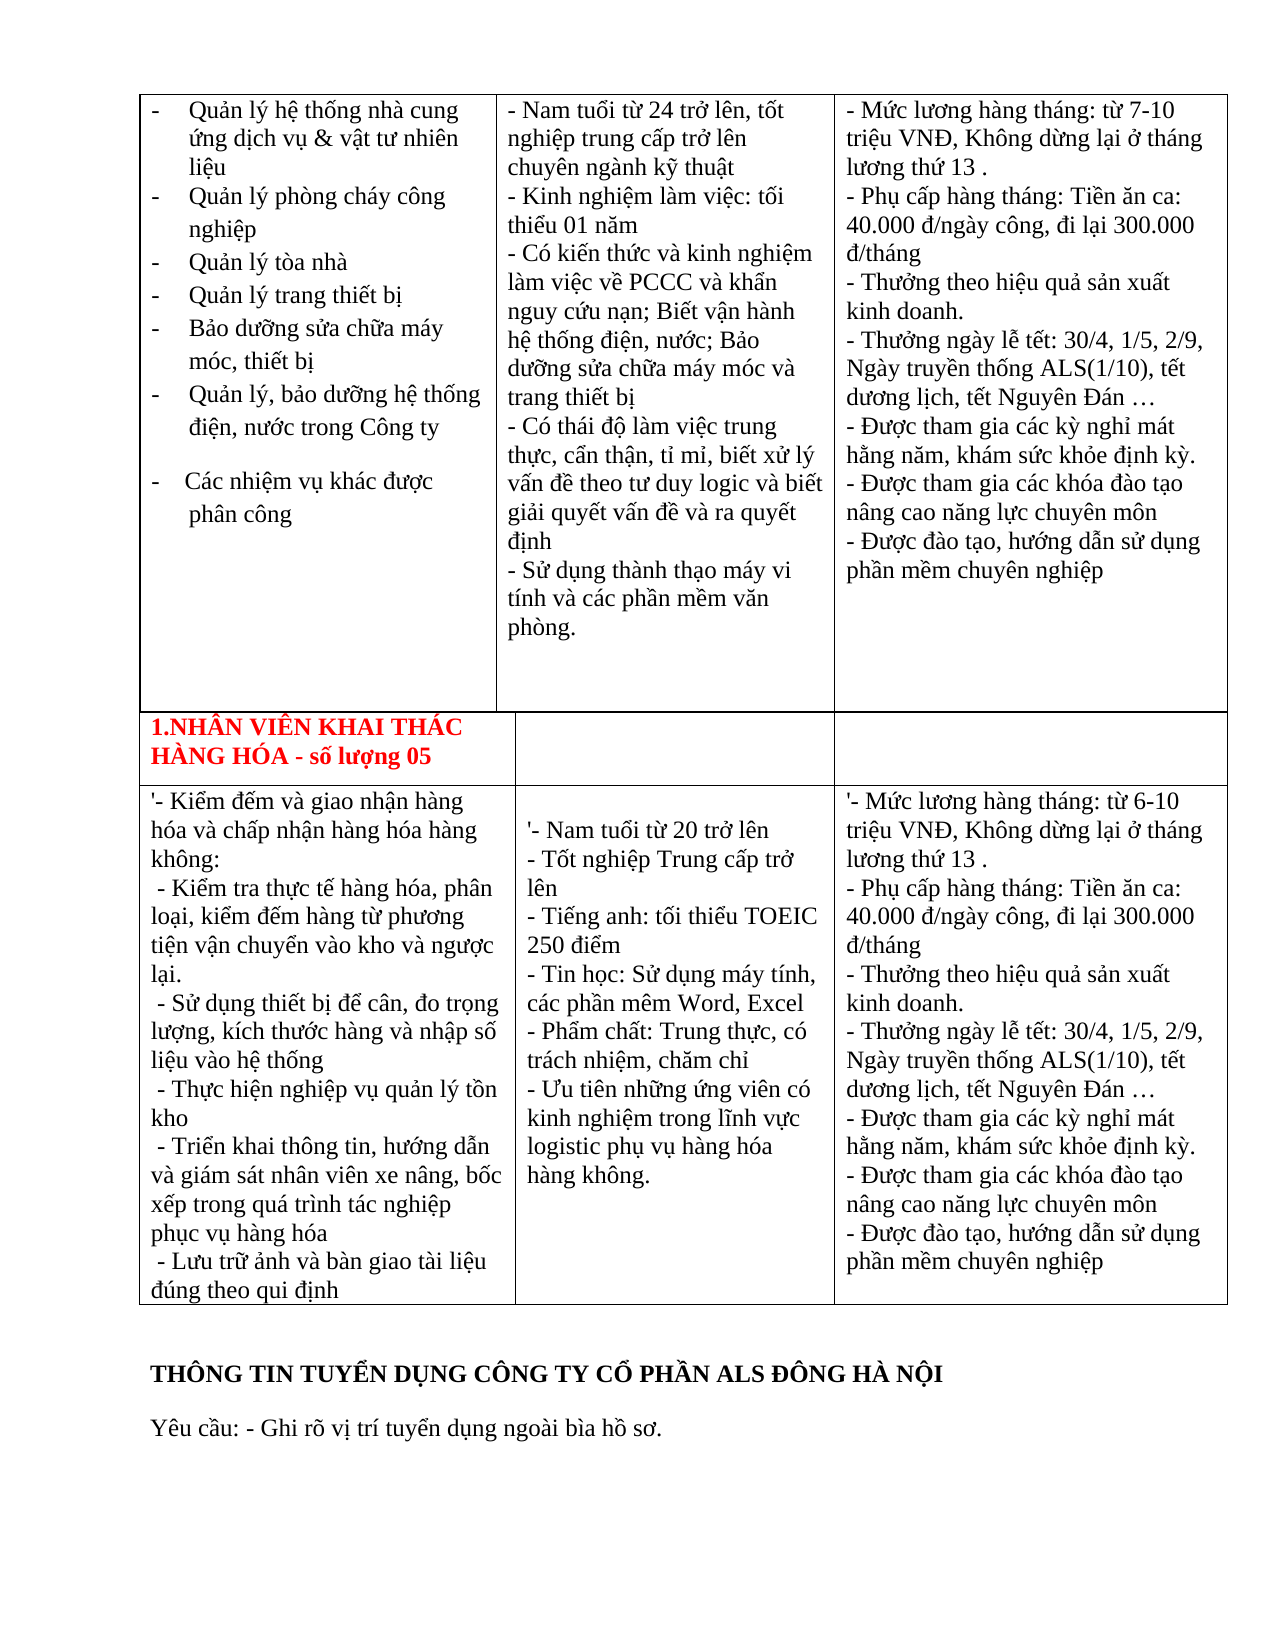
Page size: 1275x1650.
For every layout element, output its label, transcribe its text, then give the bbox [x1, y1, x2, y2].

table_cell - Mức lương hàng tháng: từ 7-10 triệu VNĐ, Không dừng lại ở tháng lương thứ 13 . - Phụ cấp hàng tháng: Tiền ăn ca: 40.000 đ/ngày công, đi lại 300.000 đ/tháng - Thưởng theo hiệu quả sản xuất kinh doanh. - Thưởng ngày lễ tết: 30/4, 1/5, 2/9, Ngày truyền thống ALS(1/10), tết dương lịch, tết Nguyên Đán … - Được tham gia các kỳ nghỉ mát hằng năm, khám sức khỏe định kỳ. - Được tham gia các khóa đào tạo nâng cao năng lực chuyên môn - Được đào tạo, hướng dẫn sử dụng phần mềm chuyên nghiệp [835, 95, 1227, 711]
table_cell '- Nam tuổi từ 20 trở lên - Tốt nghiệp Trung cấp trở lên - Tiếng anh: tối thiểu TOEIC 250 điểm - Tin học: Sử dụng máy tính, các phần mêm Word, Excel - Phẩm chất: Trung thực, có trách nhiệm, chăm chỉ - Ưu tiên những ứng viên có kinh nghiệm trong lĩnh vực logistic phụ vụ hàng hóa hàng không. [516, 786, 834, 1304]
table_cell 1.NHÂN VIÊN KHAI THÁC HÀNG HÓA - số lượng 05 [140, 713, 515, 785]
table_cell [835, 713, 1227, 785]
text THÔNG TIN TUYỂN DỤNG CÔNG TY CỔ PHẦN ALS ĐÔNG HÀ NỘI [150, 1359, 1125, 1388]
table_cell - Nam tuổi từ 24 trở lên, tốt nghiệp trung cấp trở lên chuyên ngành kỹ thuật - Kinh nghiệm làm việc: tối thiểu 01 năm - Có kiến thức và kinh nghiệm làm việc về PCCC và khẩn nguy cứu nạn; Biết vận hành hệ thống điện, nước; Bảo dưỡng sửa chữa máy móc và trang thiết bị - Có thái độ làm việc trung thực, cẩn thận, tỉ mỉ, biết xử lý vấn đề theo tư duy logic và biết giải quyết vấn đề và ra quyết định - Sử dụng thành thạo máy vi tính và các phần mềm văn phòng. [497, 95, 834, 711]
table_cell '- Kiểm đếm và giao nhận hàng hóa và chấp nhận hàng hóa hàng không: - Kiểm tra thực tế hàng hóa, phân loại, kiểm đếm hàng từ phương tiện vận chuyển vào kho và ngược lại. - Sử dụng thiết bị để cân, đo trọng lượng, kích thước hàng và nhập số liệu vào hệ thống - Thực hiện nghiệp vụ quản lý tồn kho - Triển khai thông tin, hướng dẫn và giám sát nhân viên xe nâng, bốc xếp trong quá trình tác nghiệp phục vụ hàng hóa - Lưu trữ ảnh và bàn giao tài liệu đúng theo qui định [140, 786, 515, 1304]
table_cell [516, 713, 834, 785]
text Yêu cầu: - Ghi rõ vị trí tuyển dụng ngoài bìa hồ sơ. [150, 1413, 1125, 1441]
table_cell '- Mức lương hàng tháng: từ 6-10 triệu VNĐ, Không dừng lại ở tháng lương thứ 13 . - Phụ cấp hàng tháng: Tiền ăn ca: 40.000 đ/ngày công, đi lại 300.000 đ/tháng - Thưởng theo hiệu quả sản xuất kinh doanh. - Thưởng ngày lễ tết: 30/4, 1/5, 2/9, Ngày truyền thống ALS(1/10), tết dương lịch, tết Nguyên Đán … - Được tham gia các kỳ nghỉ mát hằng năm, khám sức khỏe định kỳ. - Được tham gia các khóa đào tạo nâng cao năng lực chuyên môn - Được đào tạo, hướng dẫn sử dụng phần mềm chuyên nghiệp [835, 786, 1227, 1304]
table_cell Quản lý hệ thống nhà cung ứng dịch vụ & vật tư nhiên liệu Quản lý phòng cháy công nghiệp Quản lý tòa nhà Quản lý trang thiết bị Bảo dưỡng sửa chữa máy móc, thiết bị Quản lý, bảo dưỡng hệ thống điện, nước trong Công ty - Các nhiệm vụ khác được phân công [141, 95, 496, 711]
